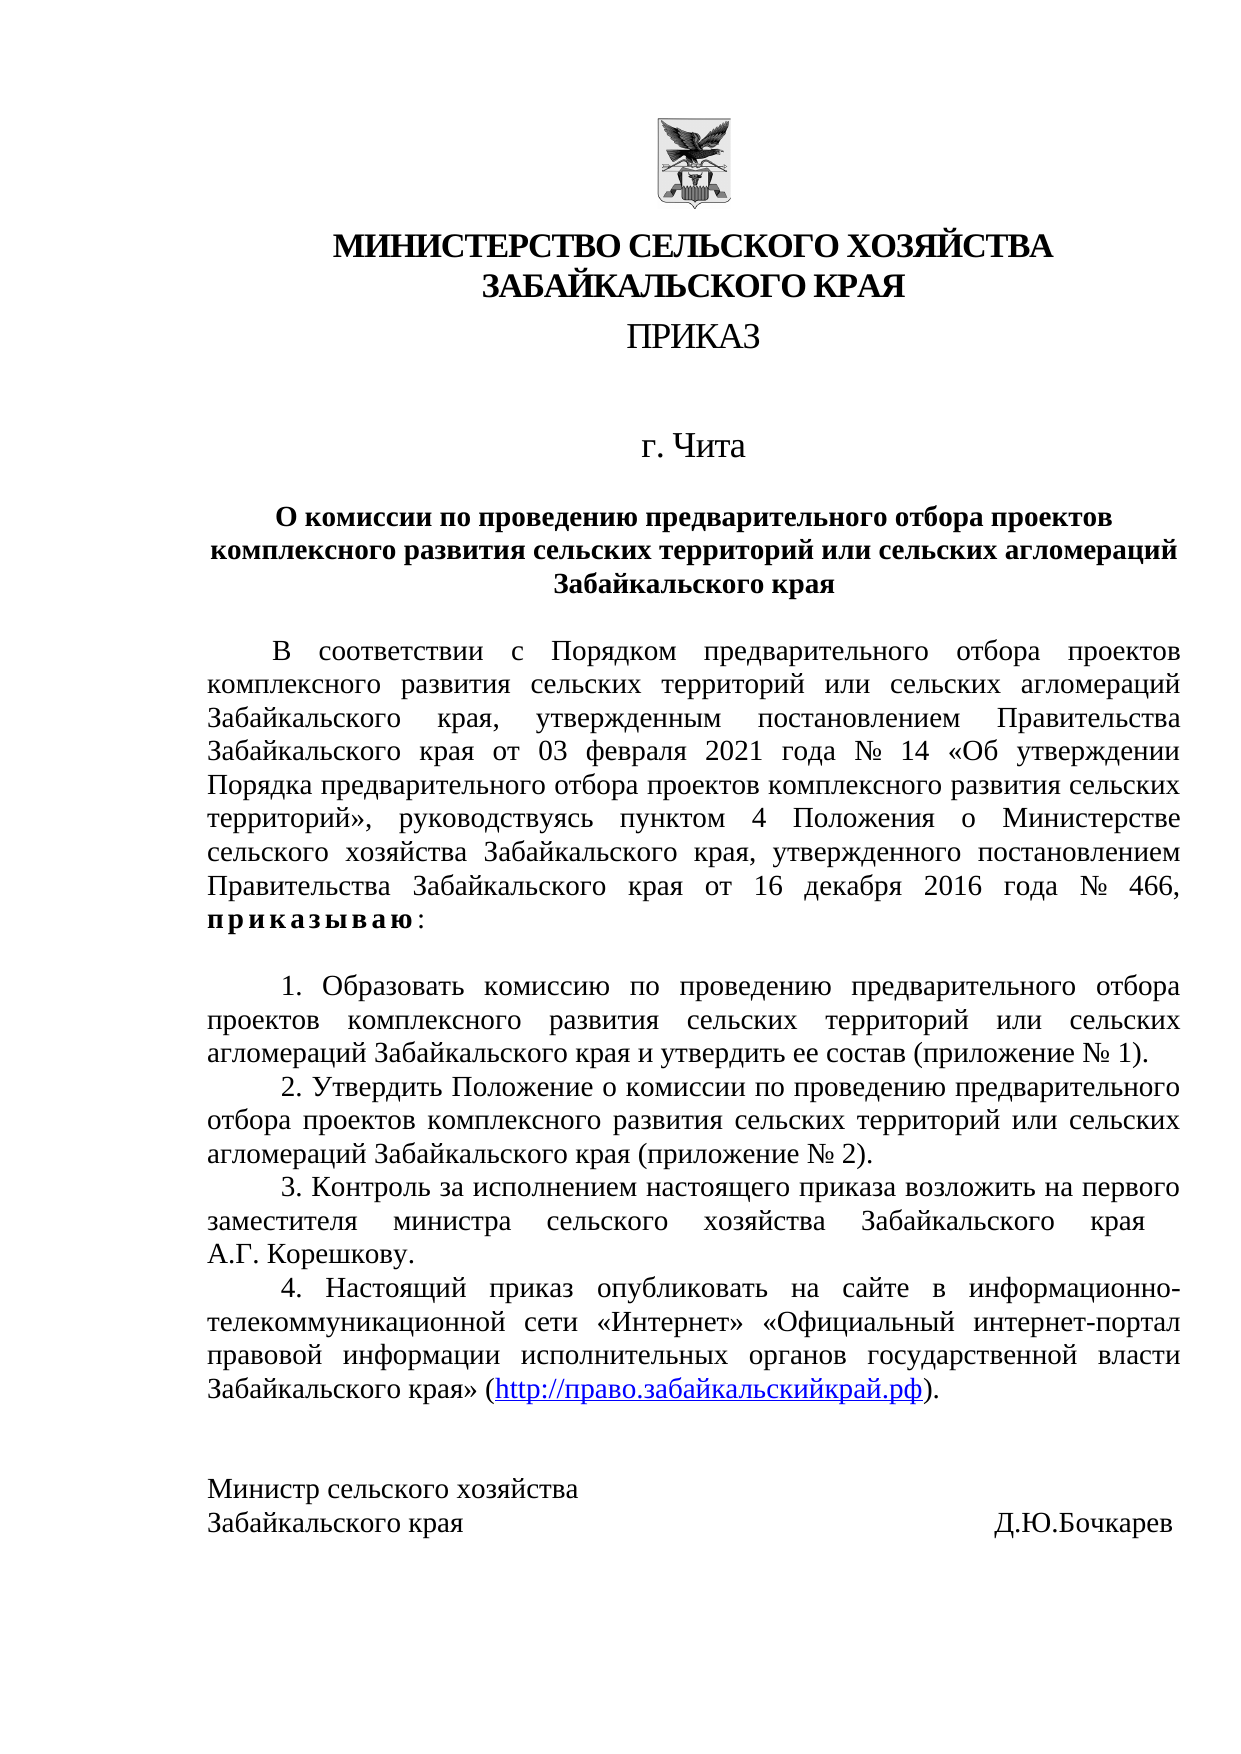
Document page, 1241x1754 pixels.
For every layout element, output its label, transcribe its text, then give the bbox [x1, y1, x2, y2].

text В соответствии с Порядком предварительного отбора проектов комплексного развития сельских территорий или сельских агломераций Забайкальского края, утвержденным постановлением Правительства Забайкальского края от 03 февраля 2021 года № 14 «Об утверждении Порядка предварительного отбора проектов комплексного развития сельских территорий», руководствуясь пунктом 4 Положения о Министерстве сельского хозяйства Забайкальского края, утвержденного постановлением Правительства Забайкальского края от 16 декабря 2016 года № 466, приказываю: [207, 633, 1181, 935]
text О комиссии по проведению предварительного отбора проектов комплексного развития сельских территорий или сельских агломераций Забайкальского края [207, 499, 1181, 599]
text 4. Настоящий приказ опубликовать на сайте в информационно-телекоммуникационной сети «Интернет» «Официальный интернет-портал правовой информации исполнительных органов государственной власти Забайкальского края» (http://право.забайкальскийкрай.рф). [207, 1270, 1181, 1404]
text Забайкальского края Д.Ю.Бочкарев [207, 1505, 1181, 1538]
text 3. Контроль за исполнением настоящего приказа возложить на первого заместителя министра сельского хозяйства Забайкальского края А.Г. Корешкову. [207, 1169, 1181, 1270]
text Министр сельского хозяйства [207, 1471, 1181, 1505]
text МИНИСТЕРСТВО СЕЛЬСКОГО ХОЗЯЙСТВА [207, 226, 1181, 265]
text г. Чита [207, 423, 1181, 465]
text 2. Утвердить Положение о комиссии по проведению предварительного отбора проектов комплексного развития сельских территорий или сельских агломераций Забайкальского края (приложение № 2). [207, 1069, 1181, 1169]
text ПРИКАЗ [207, 314, 1181, 356]
text ЗАБАЙКАЛЬСКОГО КРАЯ [207, 265, 1181, 304]
text 1. Образовать комиссию по проведению предварительного отбора проектов комплексного развития сельских территорий или сельских агломераций Забайкальского края и утвердить ее состав (приложение № 1). [207, 968, 1181, 1069]
